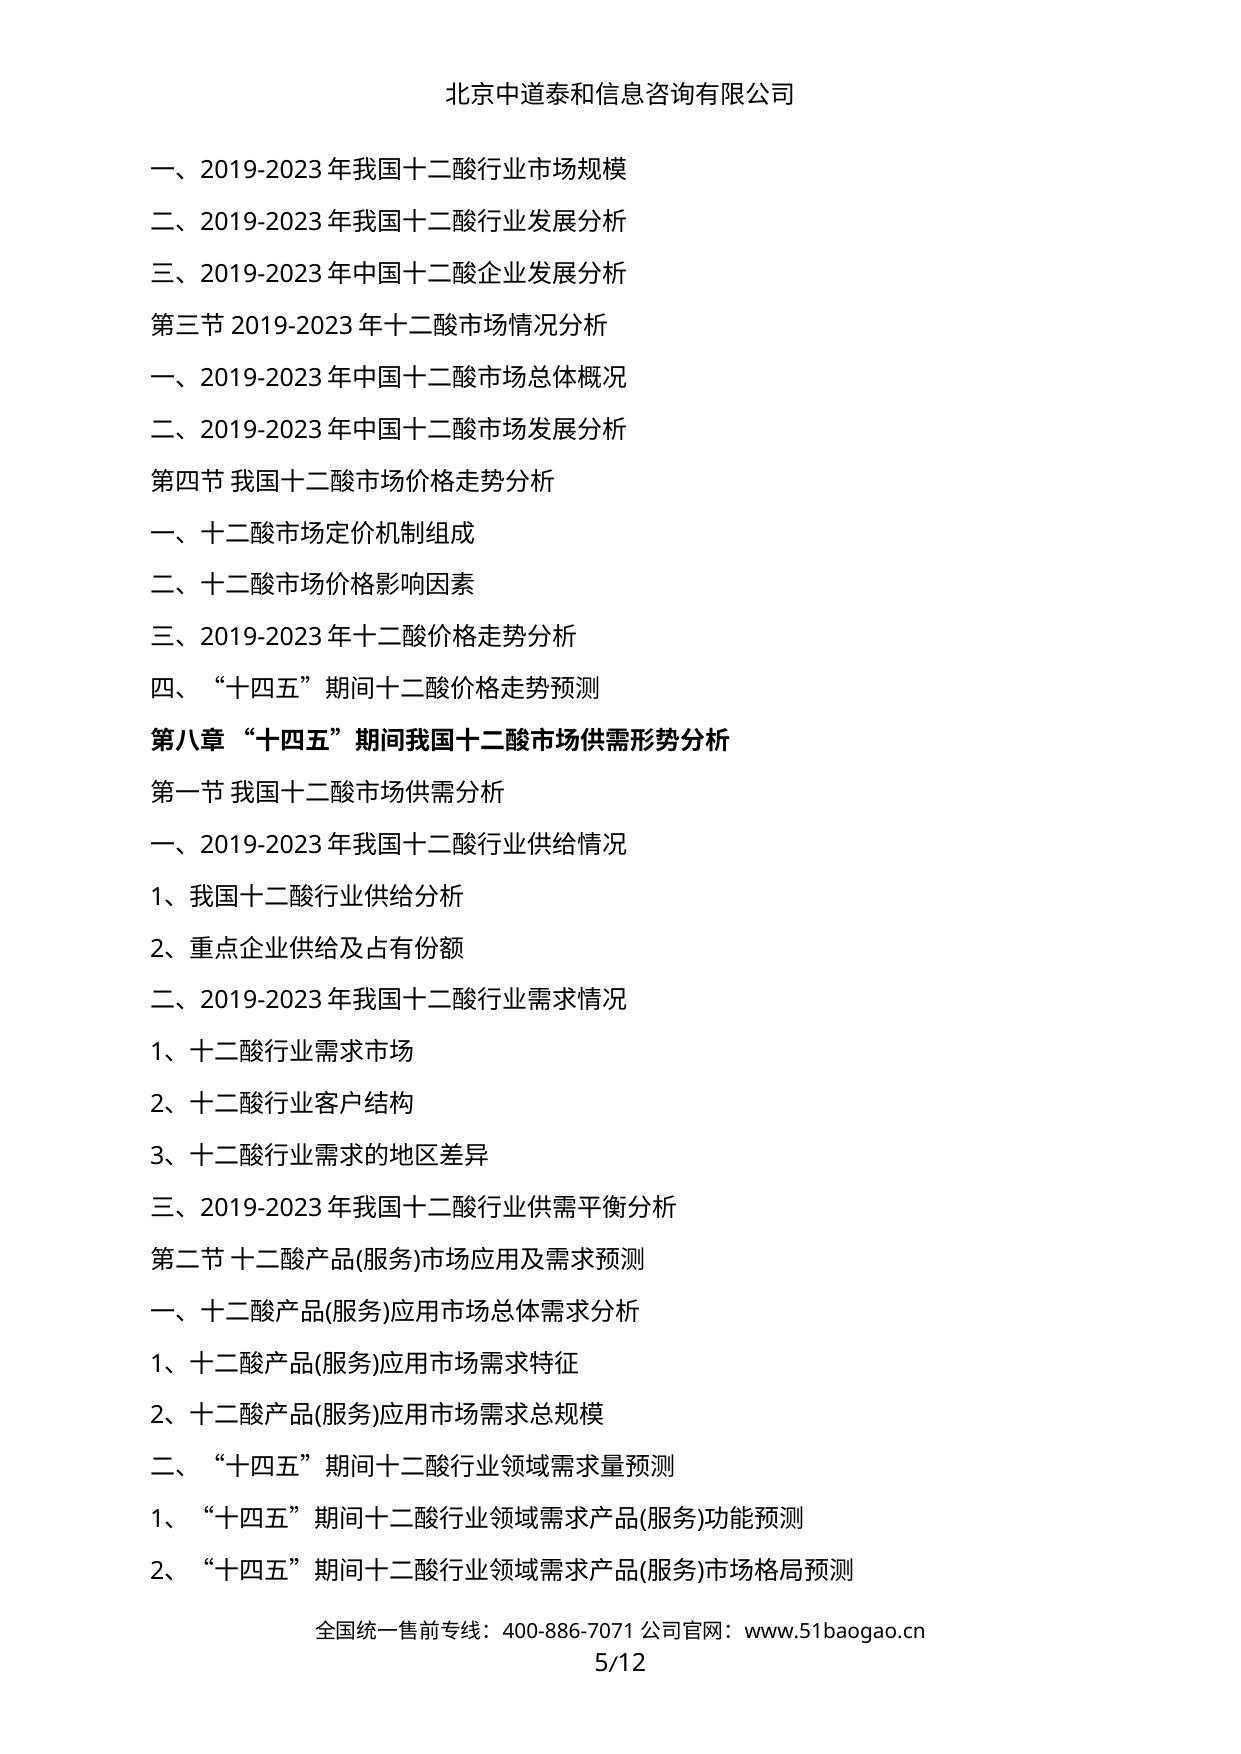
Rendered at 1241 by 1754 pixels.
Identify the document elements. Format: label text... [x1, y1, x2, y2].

text 三、2019-2023年中国十二酸企业发展分析 [150, 254, 1090, 290]
text 第二节 十二酸产品(服务)市场应用及需求预测 [150, 1239, 1090, 1276]
text 1、“十四五”期间十二酸行业领域需求产品(服务)功能预测 [150, 1499, 1090, 1535]
text 二、2019-2023年我国十二酸行业需求情况 [150, 980, 1090, 1016]
text 2、十二酸产品(服务)应用市场需求总规模 [150, 1395, 1090, 1431]
text 2、“十四五”期间十二酸行业领域需求产品(服务)市场格局预测 [150, 1551, 1090, 1587]
text 二、2019-2023年中国十二酸市场发展分析 [150, 409, 1090, 446]
text 二、“十四五”期间十二酸行业领域需求量预测 [150, 1447, 1090, 1483]
text 第四节 我国十二酸市场价格走势分析 [150, 461, 1090, 497]
text 1、我国十二酸行业供给分析 [150, 876, 1090, 912]
text 一、2019-2023年我国十二酸行业市场规模 [150, 150, 1090, 186]
text 2、十二酸行业客户结构 [150, 1084, 1090, 1120]
text 二、十二酸市场价格影响因素 [150, 565, 1090, 601]
text 1、十二酸产品(服务)应用市场需求特征 [150, 1343, 1090, 1379]
text 一、2019-2023年中国十二酸市场总体概况 [150, 357, 1090, 394]
text 三、2019-2023年我国十二酸行业供需平衡分析 [150, 1187, 1090, 1224]
text 一、十二酸产品(服务)应用市场总体需求分析 [150, 1291, 1090, 1327]
text 四、“十四五”期间十二酸价格走势预测 [150, 669, 1090, 705]
text 第一节 我国十二酸市场供需分析 [150, 772, 1090, 809]
text 1、十二酸行业需求市场 [150, 1032, 1090, 1068]
text 第八章 “十四五”期间我国十二酸市场供需形势分析 [150, 721, 1090, 757]
text 二、2019-2023年我国十二酸行业发展分析 [150, 202, 1090, 238]
text 第三节 2019-2023年十二酸市场情况分析 [150, 306, 1090, 342]
text 一、十二酸市场定价机制组成 [150, 513, 1090, 549]
text 三、2019-2023年十二酸价格走势分析 [150, 617, 1090, 653]
text 一、2019-2023年我国十二酸行业供给情况 [150, 824, 1090, 861]
text 3、十二酸行业需求的地区差异 [150, 1136, 1090, 1172]
text 2、重点企业供给及占有份额 [150, 928, 1090, 964]
